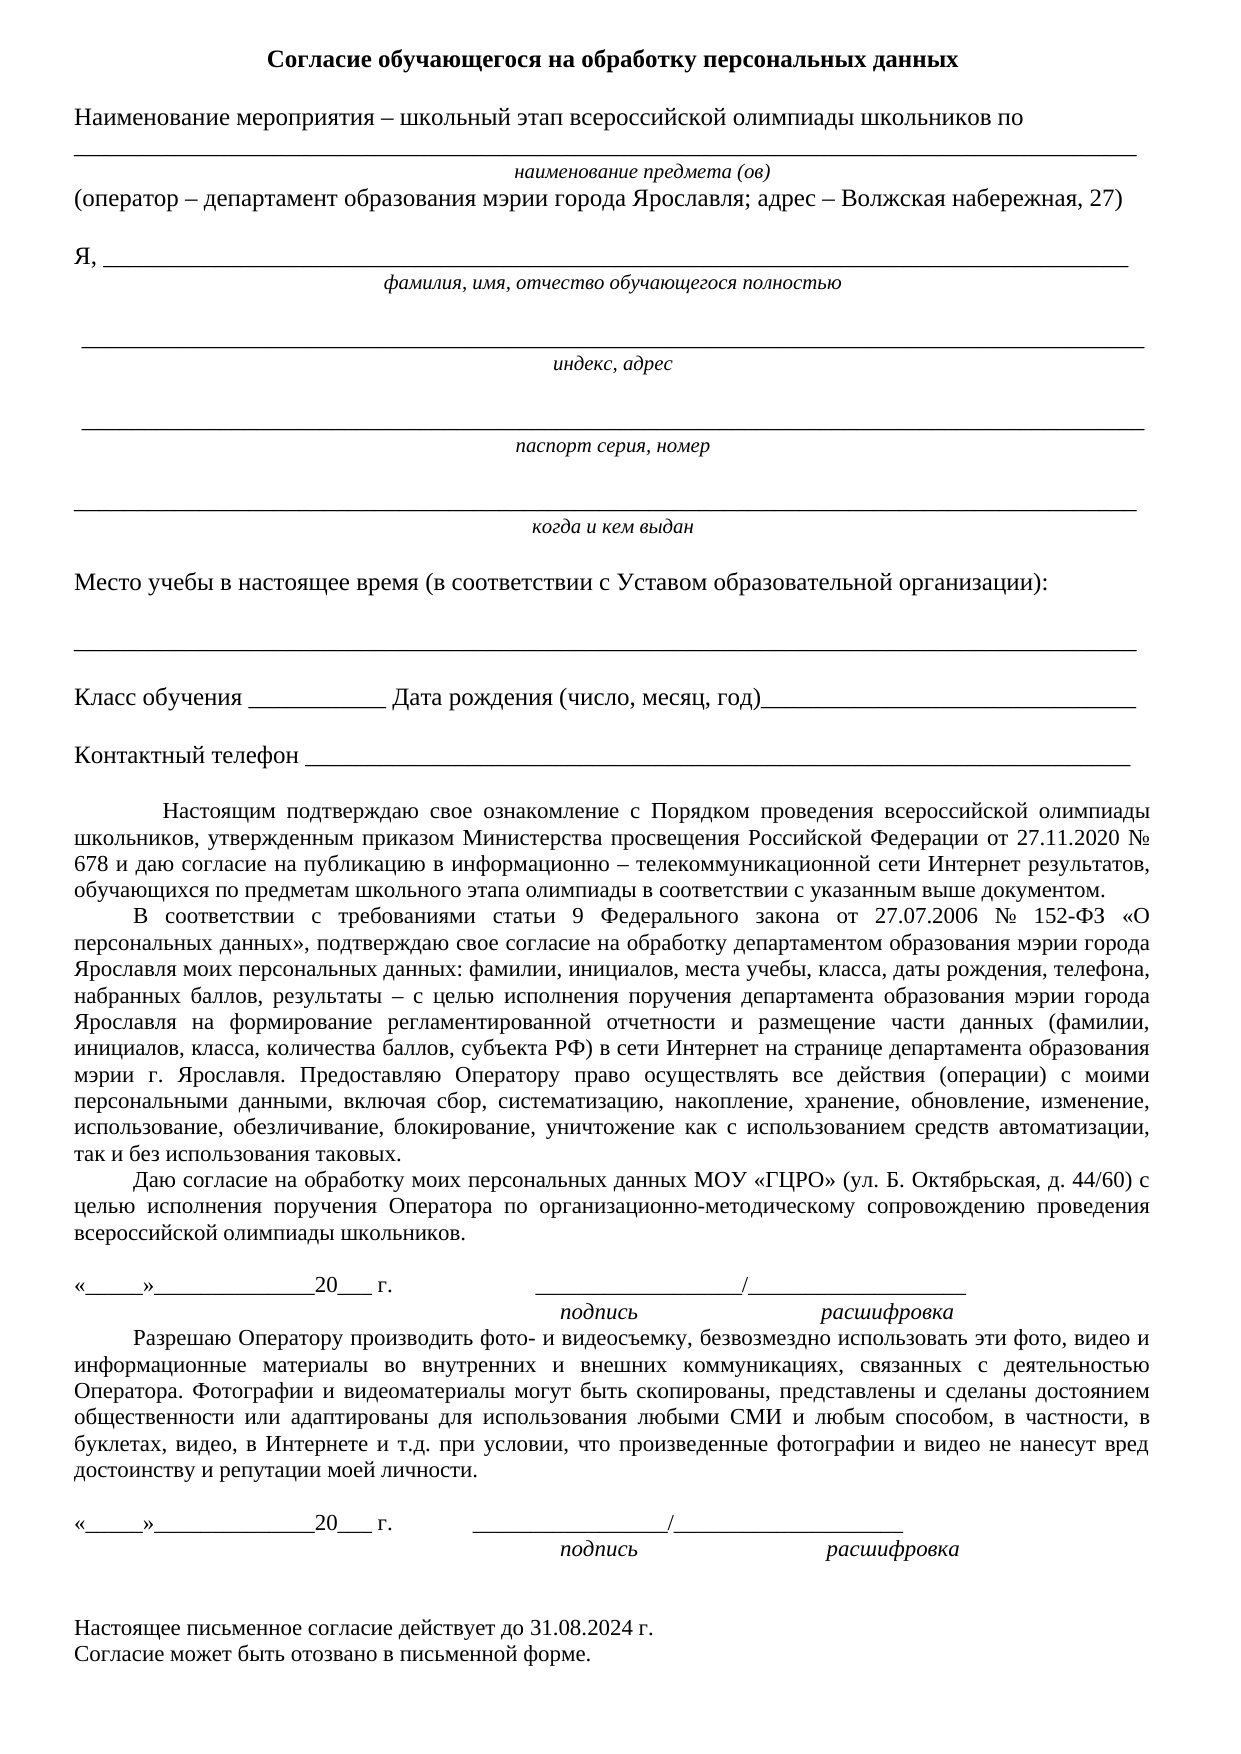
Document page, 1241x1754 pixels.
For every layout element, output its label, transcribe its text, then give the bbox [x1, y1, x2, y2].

text Класс обучения ___________ Дата рождения (число, месяц, год)______________________________ [74, 682, 1152, 711]
text когда и кем выдан [74, 514, 1152, 538]
text В соответствии с требованиями статьи 9 Федерального закона от 27.07.2006 № 152-ФЗ «О персональных данных», подтверждаю свое согласие на обработку департаментом образования мэрии города Ярославля моих персональных данных: фамилии, инициалов, места учебы, класса, даты рождения, телефона, набранных баллов, результаты – с целью исполнения поручения департамента образования мэрии города Ярославля на формирование регламентированной отчетности и размещение части данных (фамилии, инициалов, класса, количества баллов, субъекта РФ) в сети Интернет на странице департамента образования мэрии г. Ярославля. Предоставляю Оператору право осуществлять все действия (операции) с моими персональными данными, включая сбор, систематизацию, накопление, хранение, обновление, изменение, использование, обезличивание, блокирование, уничтожение как с использованием средств автоматизации, так и без использования таковых. [74, 903, 1152, 1166]
text наименование предмета (ов) [74, 159, 1152, 183]
text _____________________________________________________________________________________ [74, 404, 1152, 433]
text (оператор – департамент образования мэрии города Ярославля; адрес – Волжская набережная, 27) [74, 183, 1152, 212]
text «_____»______________20___ г. _________________/____________________ [74, 1509, 1152, 1535]
text Настоящее письменное согласие действует до 31.08.2024 г. [74, 1614, 1152, 1641]
text Контактный телефон __________________________________________________________________ [74, 740, 1152, 768]
text Настоящим подтверждаю свое ознакомление с Порядком проведения всероссийской олимпиады школьников, утвержденным приказом Министерства просвещения Российской Федерации от 27.11.2020 № 678 и даю согласие на публикацию в информационно – телекоммуникационной сети Интернет результатов, обучающихся по предметам школьного этапа олимпиады в соответствии с указанным выше документом. [74, 797, 1152, 903]
text _____________________________________________________________________________________ [74, 131, 1152, 159]
text _____________________________________________________________________________________ [74, 322, 1152, 351]
text паспорт серия, номер [74, 433, 1152, 457]
text Разрешаю Оператору производить фото- и видеосъемку, безвозмездно использовать эти фото, видео и информационные материалы во внутренних и внешних коммуникациях, связанных с деятельностью Оператора. Фотографии и видеоматериалы могут быть скопированы, представлены и сделаны достоянием общественности или адаптированы для использования любыми СМИ и любым способом, в частности, в буклетах, видео, в Интернете и т.д. при условии, что произведенные фотографии и видео не нанесут вред достоинству и репутации моей личности. [74, 1324, 1152, 1482]
text Согласие обучающегося на обработку персональных данных [74, 44, 1152, 73]
text фамилия, имя, отчество обучающегося полностью [74, 270, 1152, 294]
text подпись расшифровка [74, 1535, 1152, 1561]
text Я, __________________________________________________________________________________ [74, 241, 1152, 270]
text _____________________________________________________________________________________ [74, 625, 1152, 653]
text _____________________________________________________________________________________ [74, 486, 1152, 514]
text индекс, адрес [74, 351, 1152, 375]
text «_____»______________20___ г. __________________/___________________ [74, 1272, 1152, 1298]
text Наименование мероприятия – школьный этап всероссийской олимпиады школьников по [74, 102, 1152, 131]
text Место учебы в настоящее время (в соответствии с Уставом образовательной организации): [74, 567, 1152, 596]
text Даю согласие на обработку моих персональных данных МОУ «ГЦРО» (ул. Б. Октябрьская, д. 44/60) с целью исполнения поручения Оператора по организационно-методическому сопровождению проведения всероссийской олимпиады школьников. [74, 1166, 1152, 1245]
text подпись расшифровка [74, 1298, 1152, 1324]
text Согласие может быть отозвано в письменной форме. [74, 1641, 1152, 1667]
